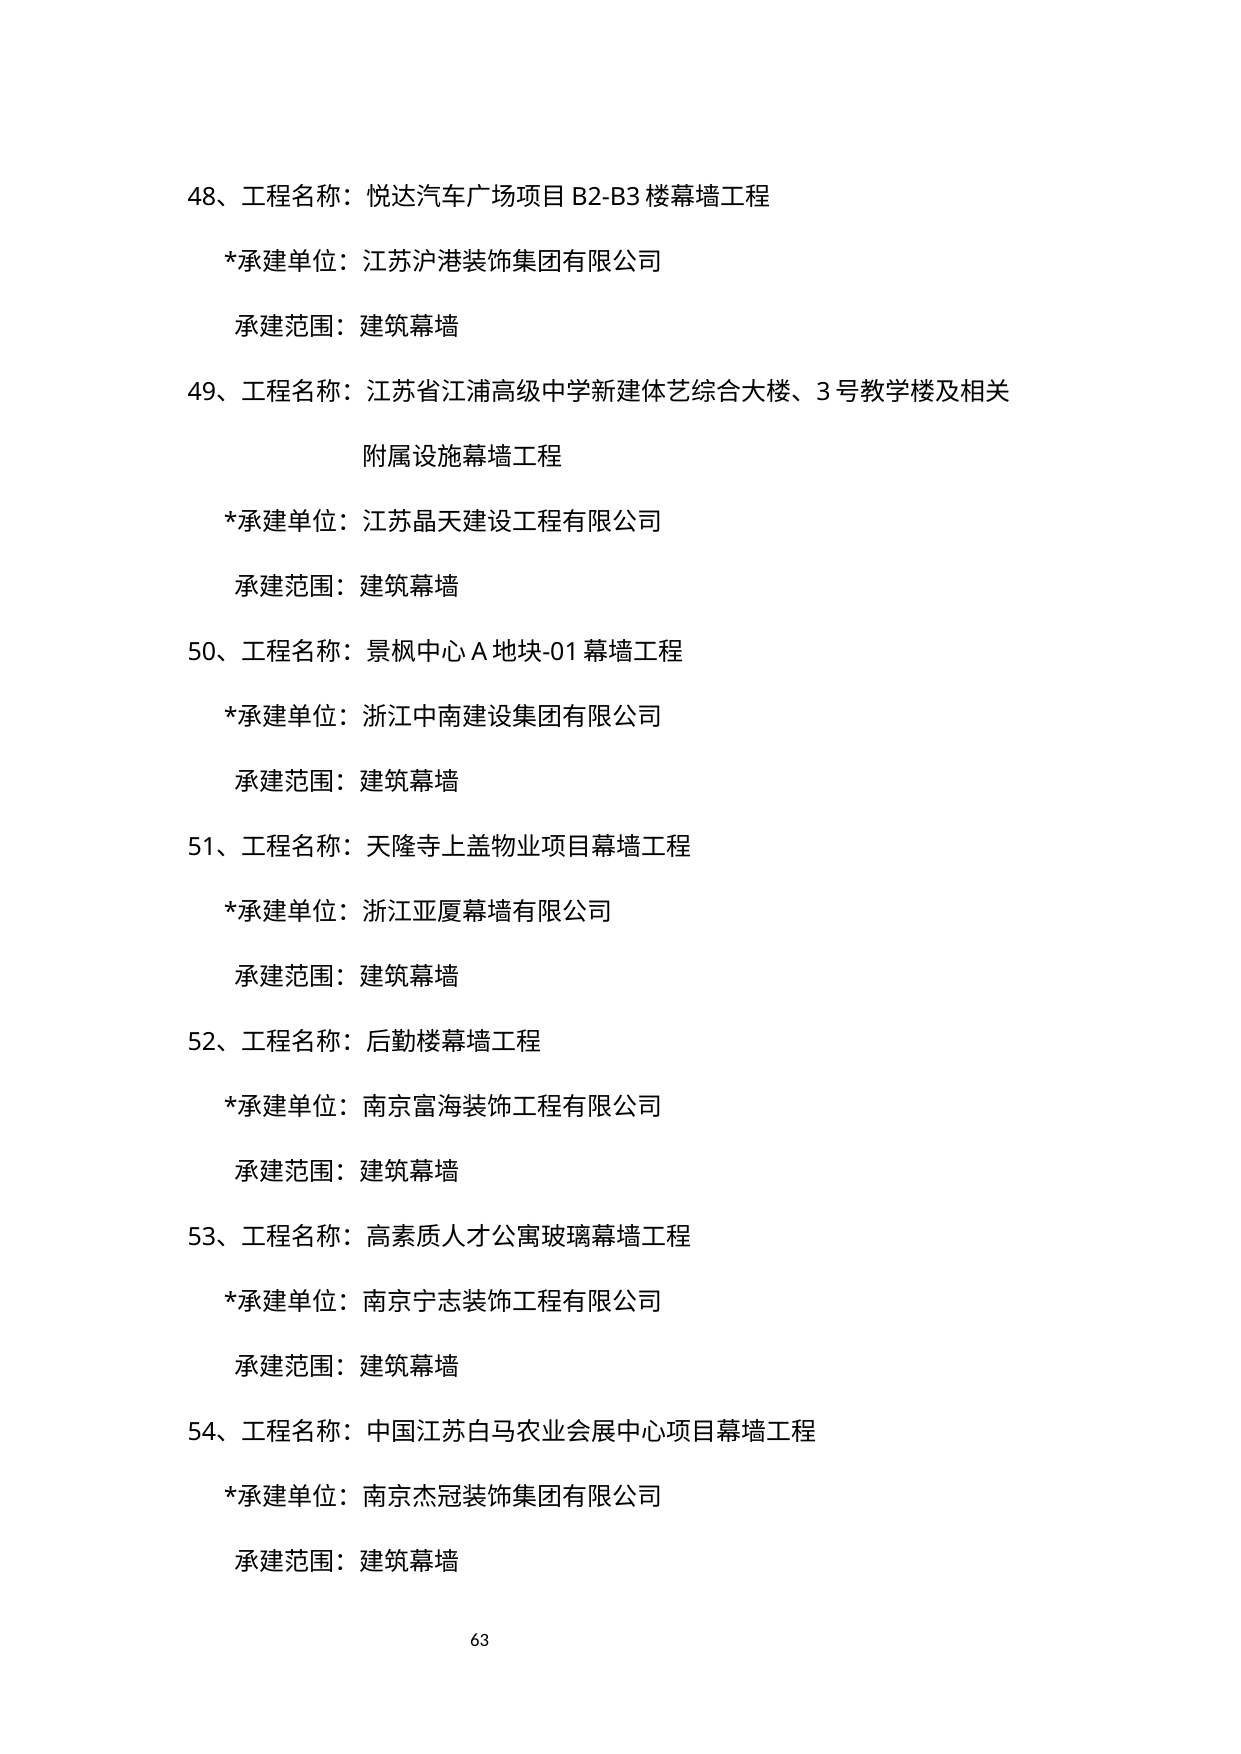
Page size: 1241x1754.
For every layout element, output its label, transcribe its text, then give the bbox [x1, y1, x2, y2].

list 53、工程名称：高素质人才公寓玻璃幕墙工程 [187, 1202, 1053, 1267]
text *承建单位：浙江亚厦幕墙有限公司 [198, 877, 1053, 942]
text *承建单位：南京杰冠装饰集团有限公司 [198, 1462, 1053, 1527]
text 承建范围：建筑幕墙 [209, 1527, 1053, 1592]
list 48、工程名称：悦达汽车广场项目B2-B3楼幕墙工程 [187, 162, 1053, 227]
text *承建单位：江苏晶天建设工程有限公司 [198, 487, 1053, 552]
text *承建单位：江苏沪港装饰集团有限公司 [198, 227, 1053, 292]
list 49、工程名称：江苏省江浦高级中学新建体艺综合大楼、3号教学楼及相关 [187, 357, 1053, 422]
list 50、工程名称：景枫中心A地块-01幕墙工程 [187, 617, 1053, 682]
text 承建范围：建筑幕墙 [209, 747, 1053, 812]
list 54、工程名称：中国江苏白马农业会展中心项目幕墙工程 [187, 1397, 1053, 1462]
text 承建范围：建筑幕墙 [209, 292, 1053, 357]
text 承建范围：建筑幕墙 [209, 1332, 1053, 1397]
text 承建范围：建筑幕墙 [209, 1137, 1053, 1202]
list 52、工程名称：后勤楼幕墙工程 [187, 1007, 1053, 1072]
text *承建单位：南京富海装饰工程有限公司 [198, 1072, 1053, 1137]
text *承建单位：南京宁志装饰工程有限公司 [198, 1267, 1053, 1332]
list 51、工程名称：天隆寺上盖物业项目幕墙工程 [187, 812, 1053, 877]
list 附属设施幕墙工程 [187, 422, 1053, 487]
text *承建单位：浙江中南建设集团有限公司 [198, 682, 1053, 747]
text 承建范围：建筑幕墙 [209, 942, 1053, 1007]
text 承建范围：建筑幕墙 [209, 552, 1053, 617]
